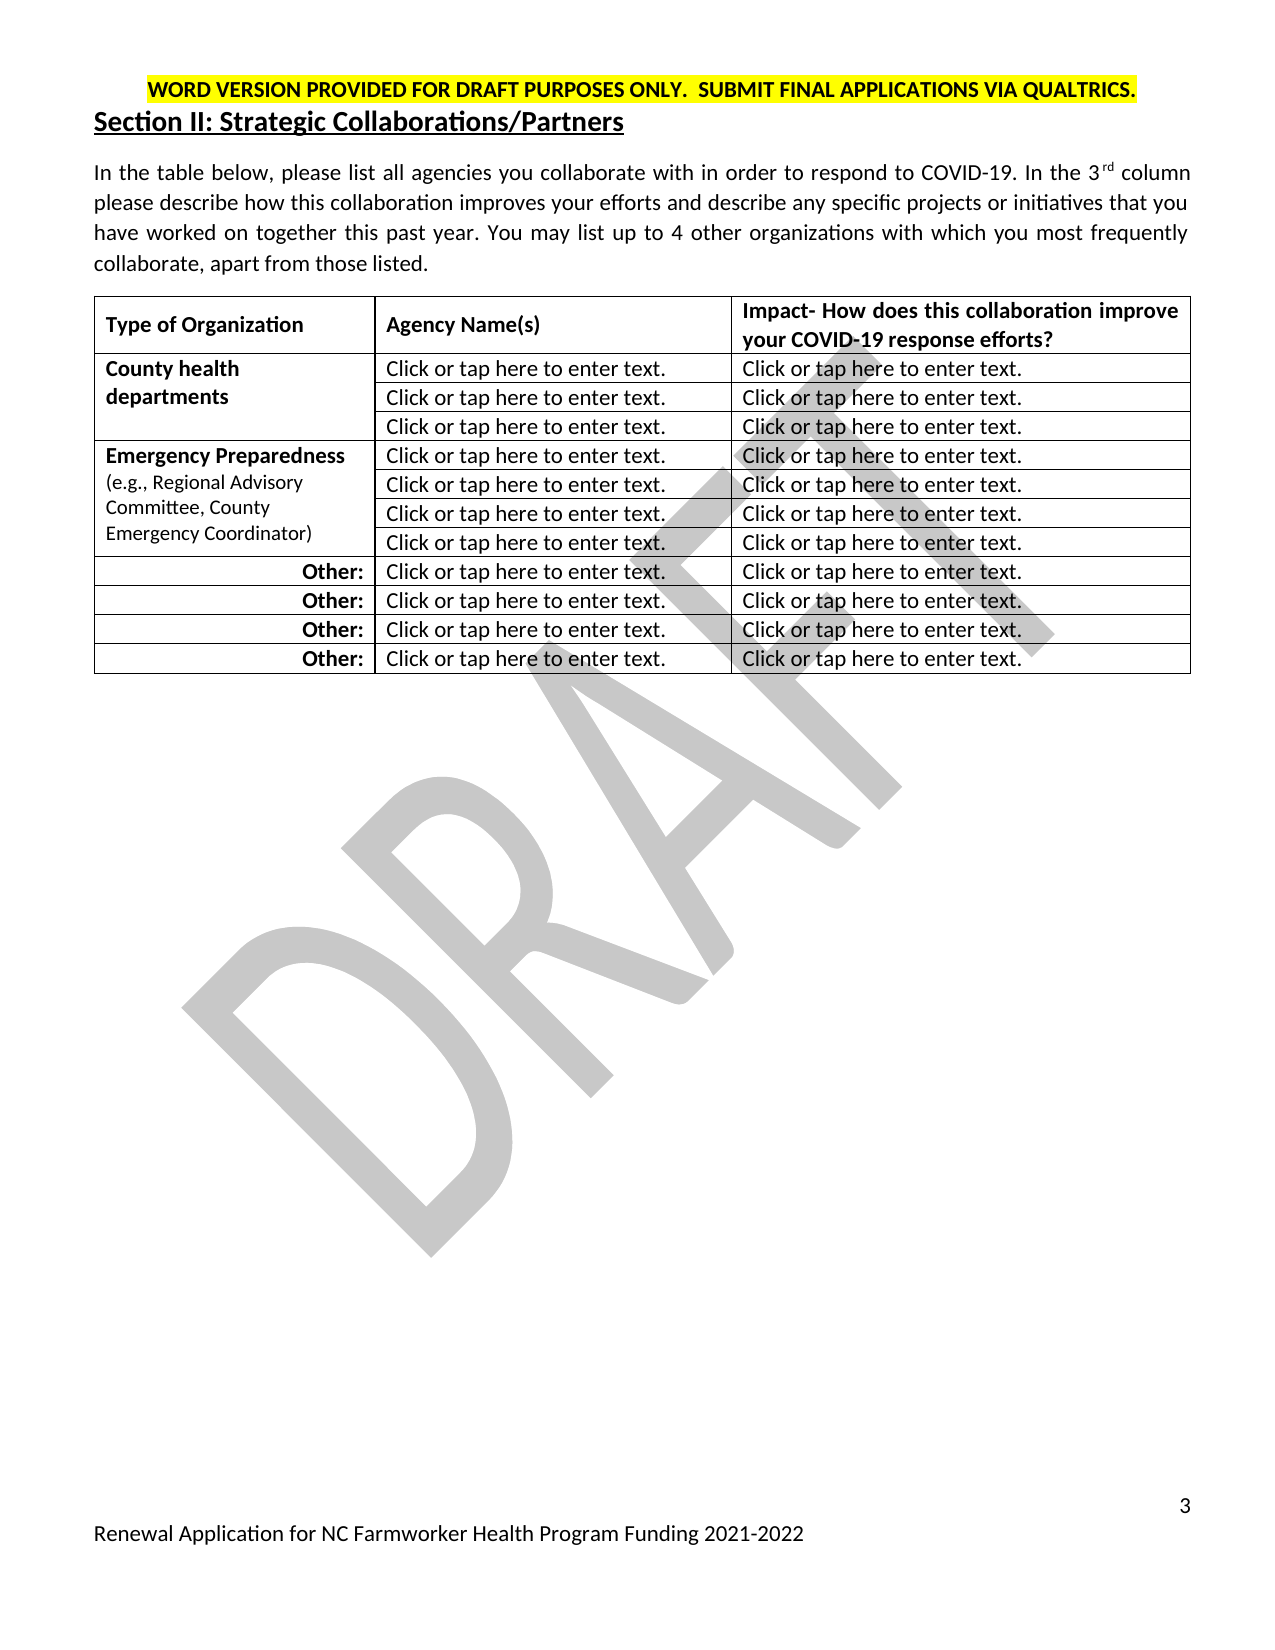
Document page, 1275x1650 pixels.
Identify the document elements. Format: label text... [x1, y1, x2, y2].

table_header Type of Organization [95, 297, 374, 353]
table_cell Other: [95, 644, 374, 672]
table_cell Other: [95, 615, 374, 643]
text In the table below, please list all agencies you collaborate with in order to respond to COVID-19. In the 3rd column please describe how this collaboration improves your efforts and describe any specific projects or initiatives that you have worked on together this past year. You may list up to 4 other organizations with which you most frequently collaborate, apart from those listed. [94, 158, 1191, 277]
text Section II: Strategic Collaborations/Partners [94, 103, 1191, 139]
table_cell Emergency Preparedness (e.g., Regional Advisory Committee, County Emergency Coordinator) [95, 441, 374, 556]
table_cell Other: [95, 557, 374, 585]
table_cell Other: [95, 586, 374, 614]
table_header Impact- How does this collaboration improve your COVID-19 response efforts? [732, 297, 1190, 353]
table_cell County health departments [95, 354, 374, 440]
table_header Agency Name(s) [376, 297, 731, 353]
